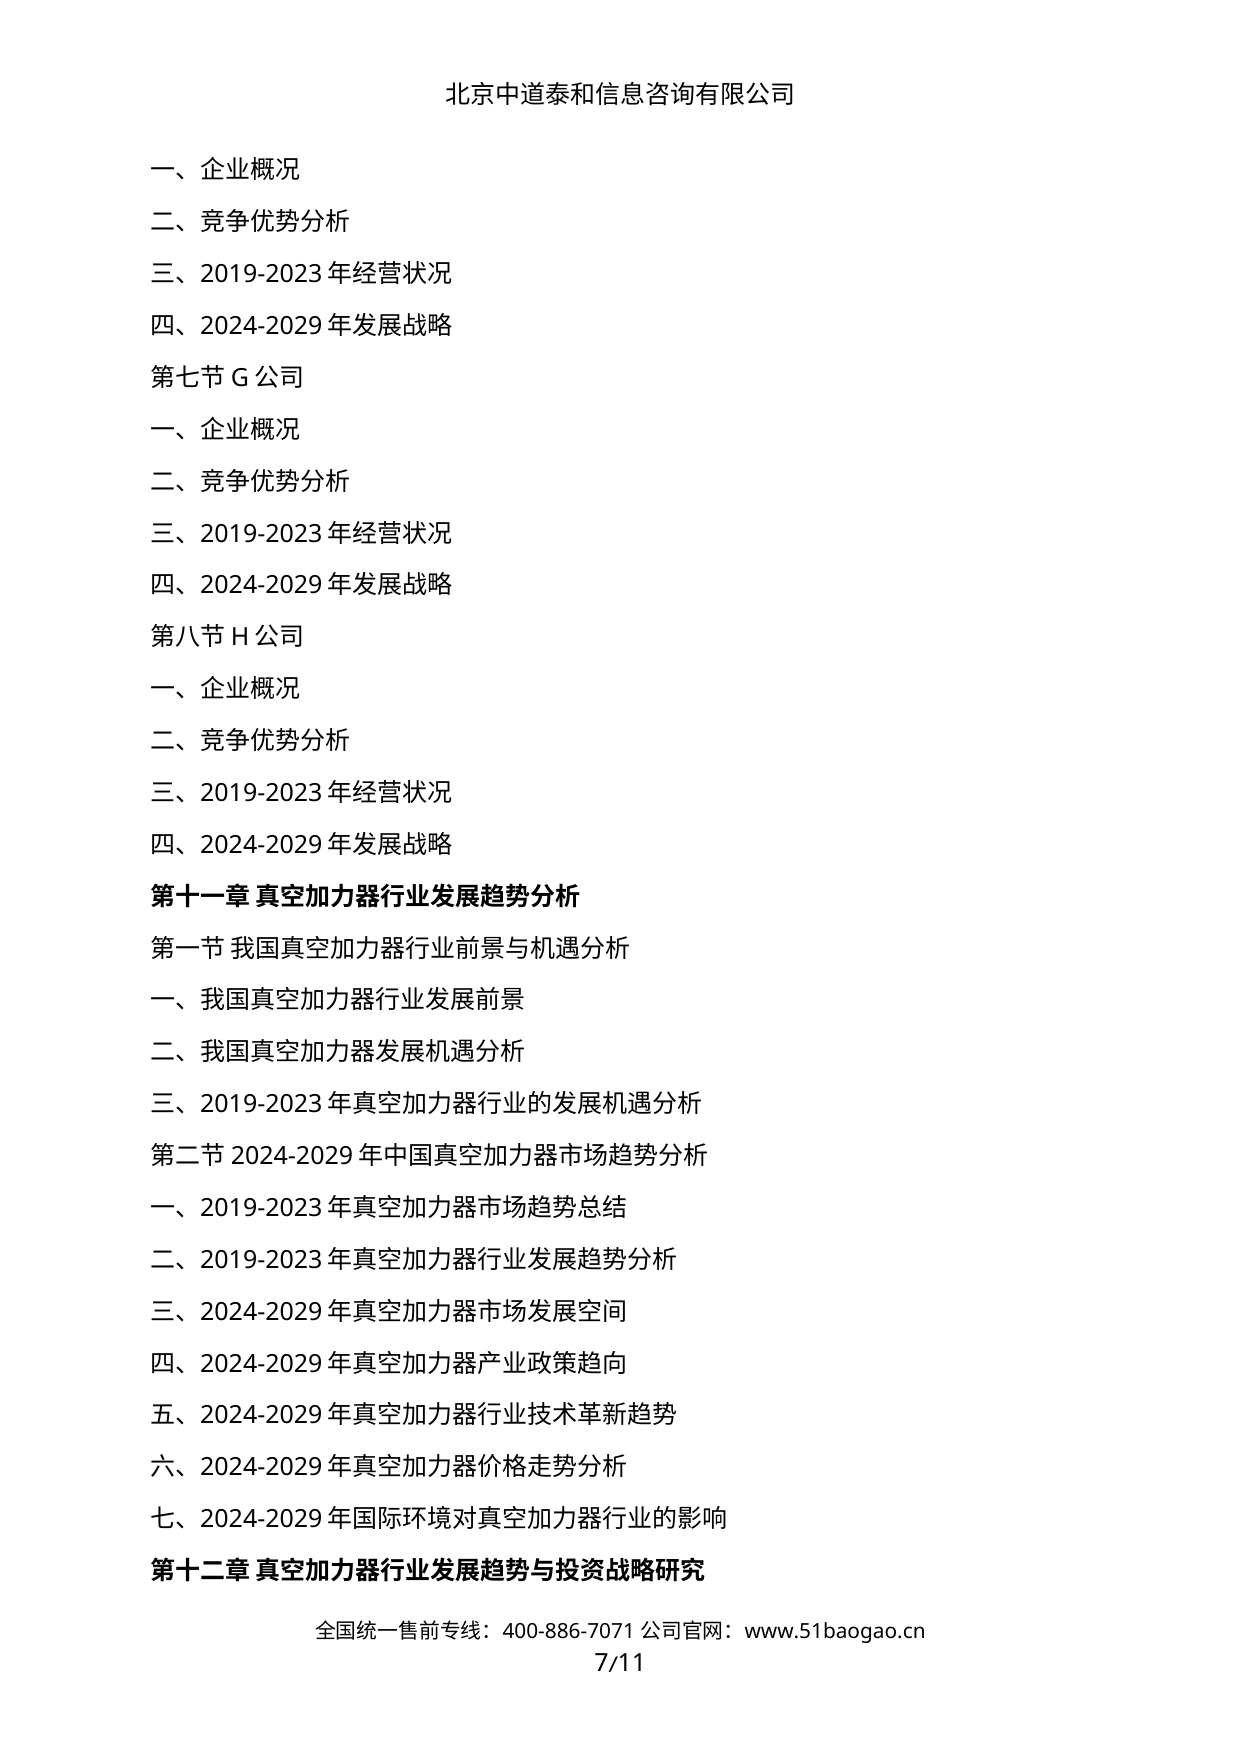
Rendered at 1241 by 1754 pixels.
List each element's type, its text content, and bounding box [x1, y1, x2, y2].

text 一、企业概况 [150, 669, 1090, 705]
text 二、2019-2023年真空加力器行业发展趋势分析 [150, 1239, 1090, 1276]
text 二、竞争优势分析 [150, 202, 1090, 238]
text 一、我国真空加力器行业发展前景 [150, 980, 1090, 1016]
text 三、2024-2029年真空加力器市场发展空间 [150, 1291, 1090, 1327]
text 五、2024-2029年真空加力器行业技术革新趋势 [150, 1395, 1090, 1431]
text 二、我国真空加力器发展机遇分析 [150, 1032, 1090, 1068]
text 第十二章 真空加力器行业发展趋势与投资战略研究 [150, 1551, 1090, 1587]
text 六、2024-2029年真空加力器价格走势分析 [150, 1447, 1090, 1483]
text 三、2019-2023年真空加力器行业的发展机遇分析 [150, 1084, 1090, 1120]
text 第八节 H公司 [150, 617, 1090, 653]
text 二、竞争优势分析 [150, 461, 1090, 497]
text 一、企业概况 [150, 409, 1090, 446]
text 三、2019-2023年经营状况 [150, 254, 1090, 290]
text 四、2024-2029年发展战略 [150, 824, 1090, 861]
text 第十一章 真空加力器行业发展趋势分析 [150, 876, 1090, 912]
text 二、竞争优势分析 [150, 721, 1090, 757]
text 七、2024-2029年国际环境对真空加力器行业的影响 [150, 1499, 1090, 1535]
text 第二节 2024-2029年中国真空加力器市场趋势分析 [150, 1136, 1090, 1172]
text 一、企业概况 [150, 150, 1090, 186]
text 四、2024-2029年发展战略 [150, 565, 1090, 601]
text 第七节 G公司 [150, 357, 1090, 394]
text 四、2024-2029年真空加力器产业政策趋向 [150, 1343, 1090, 1379]
text 第一节 我国真空加力器行业前景与机遇分析 [150, 928, 1090, 964]
text 一、2019-2023年真空加力器市场趋势总结 [150, 1187, 1090, 1224]
text 四、2024-2029年发展战略 [150, 306, 1090, 342]
text 三、2019-2023年经营状况 [150, 772, 1090, 809]
text 三、2019-2023年经营状况 [150, 513, 1090, 549]
